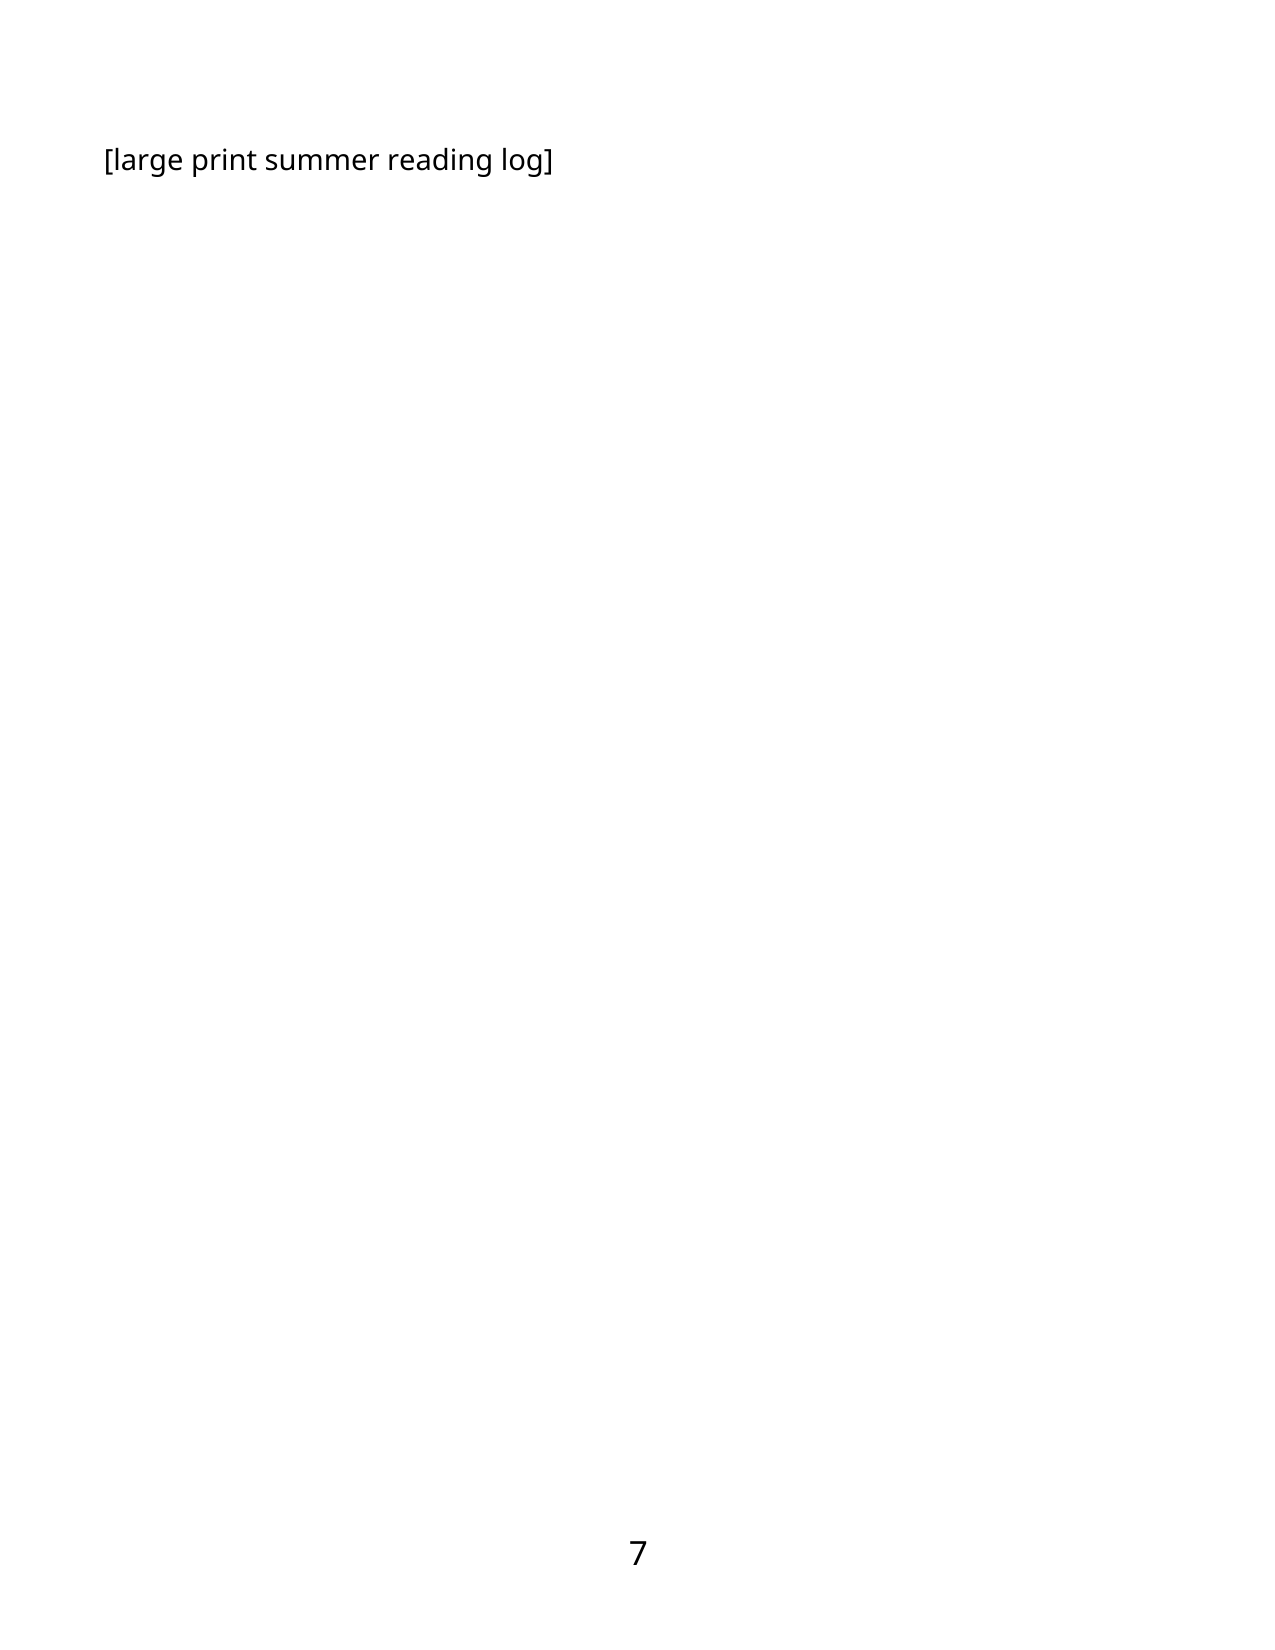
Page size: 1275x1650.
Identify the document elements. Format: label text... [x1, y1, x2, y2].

text [large print summer reading log] [103, 140, 1171, 179]
